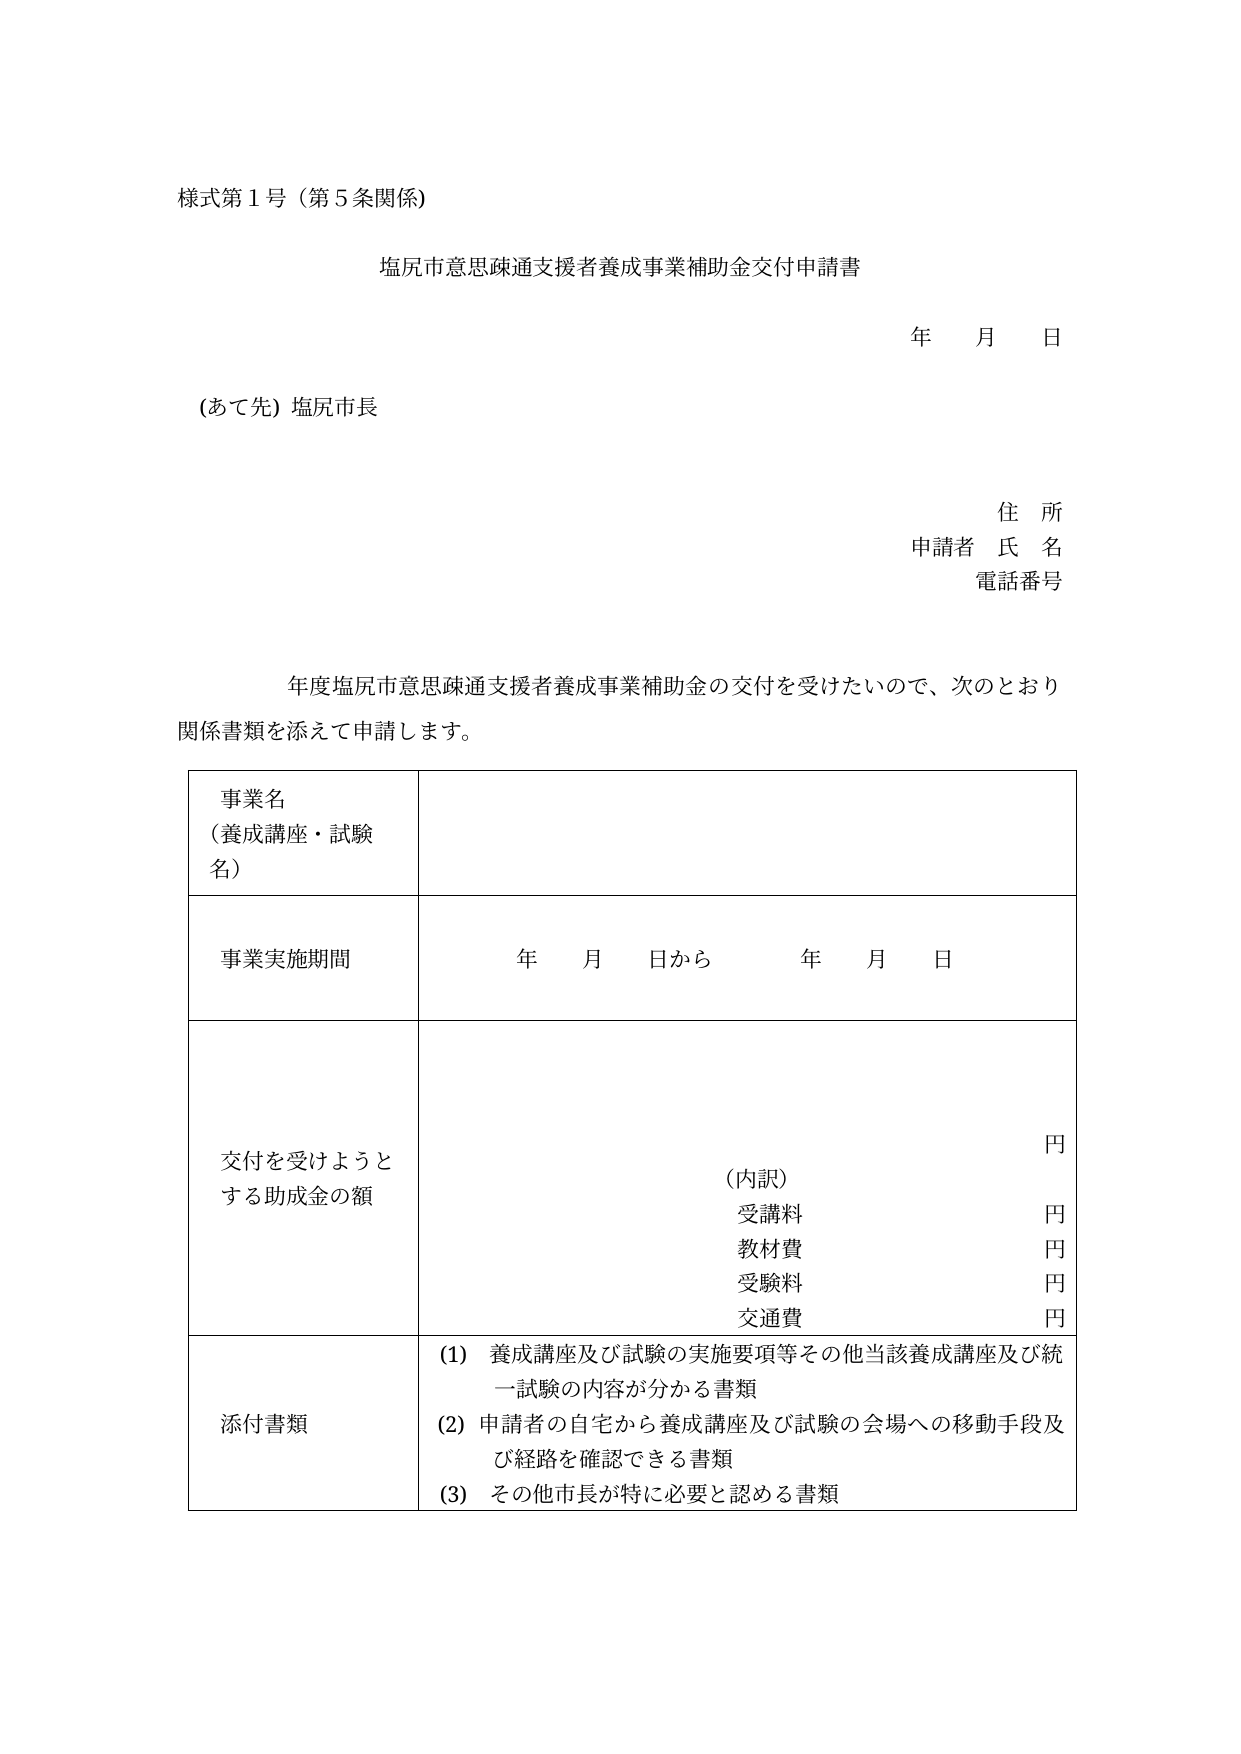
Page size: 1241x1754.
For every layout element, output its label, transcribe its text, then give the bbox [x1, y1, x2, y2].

text 住所 [177, 493, 1063, 528]
table_cell 交付を受けようと する助成金の額 [189, 1021, 418, 1335]
text 年 月 日 [177, 319, 1063, 353]
table_cell 年 月 日から 年 月 日 [419, 896, 1076, 1020]
table_cell 添付書類 [189, 1336, 418, 1510]
table_cell 円 （内訳） 受講料 円 教材費 円 受験料 円 交通費 円 [419, 1021, 1076, 1335]
text (あて先)塩尻市長 [177, 388, 1063, 423]
text 様式第１号（第５条関係) [177, 179, 1063, 214]
text 電話番号 [177, 563, 1063, 598]
table_cell (1) 養成講座及び試験の実施要項等その他当該養成講座及び統一試験の内容が分かる書類 (2) 申請者の自宅から養成講座及び試験の会場への移動手段及び経路を確認できる書類 (3) その他市長が特に必要と認める書類 [419, 1336, 1076, 1510]
text 申請者 氏名 [177, 528, 1063, 563]
text 塩尻市意思疎通支援者養成事業補助金交付申請書 [177, 249, 1063, 284]
text 年度塩尻市意思疎通支援者養成事業補助金の交付を受けたいので、次のとおり関係書類を添えて申請します。 [177, 668, 1063, 748]
table_header [419, 771, 1076, 895]
table_header 事業名 （養成講座・試験名） [189, 771, 418, 895]
table_cell 事業実施期間 [189, 896, 418, 1020]
